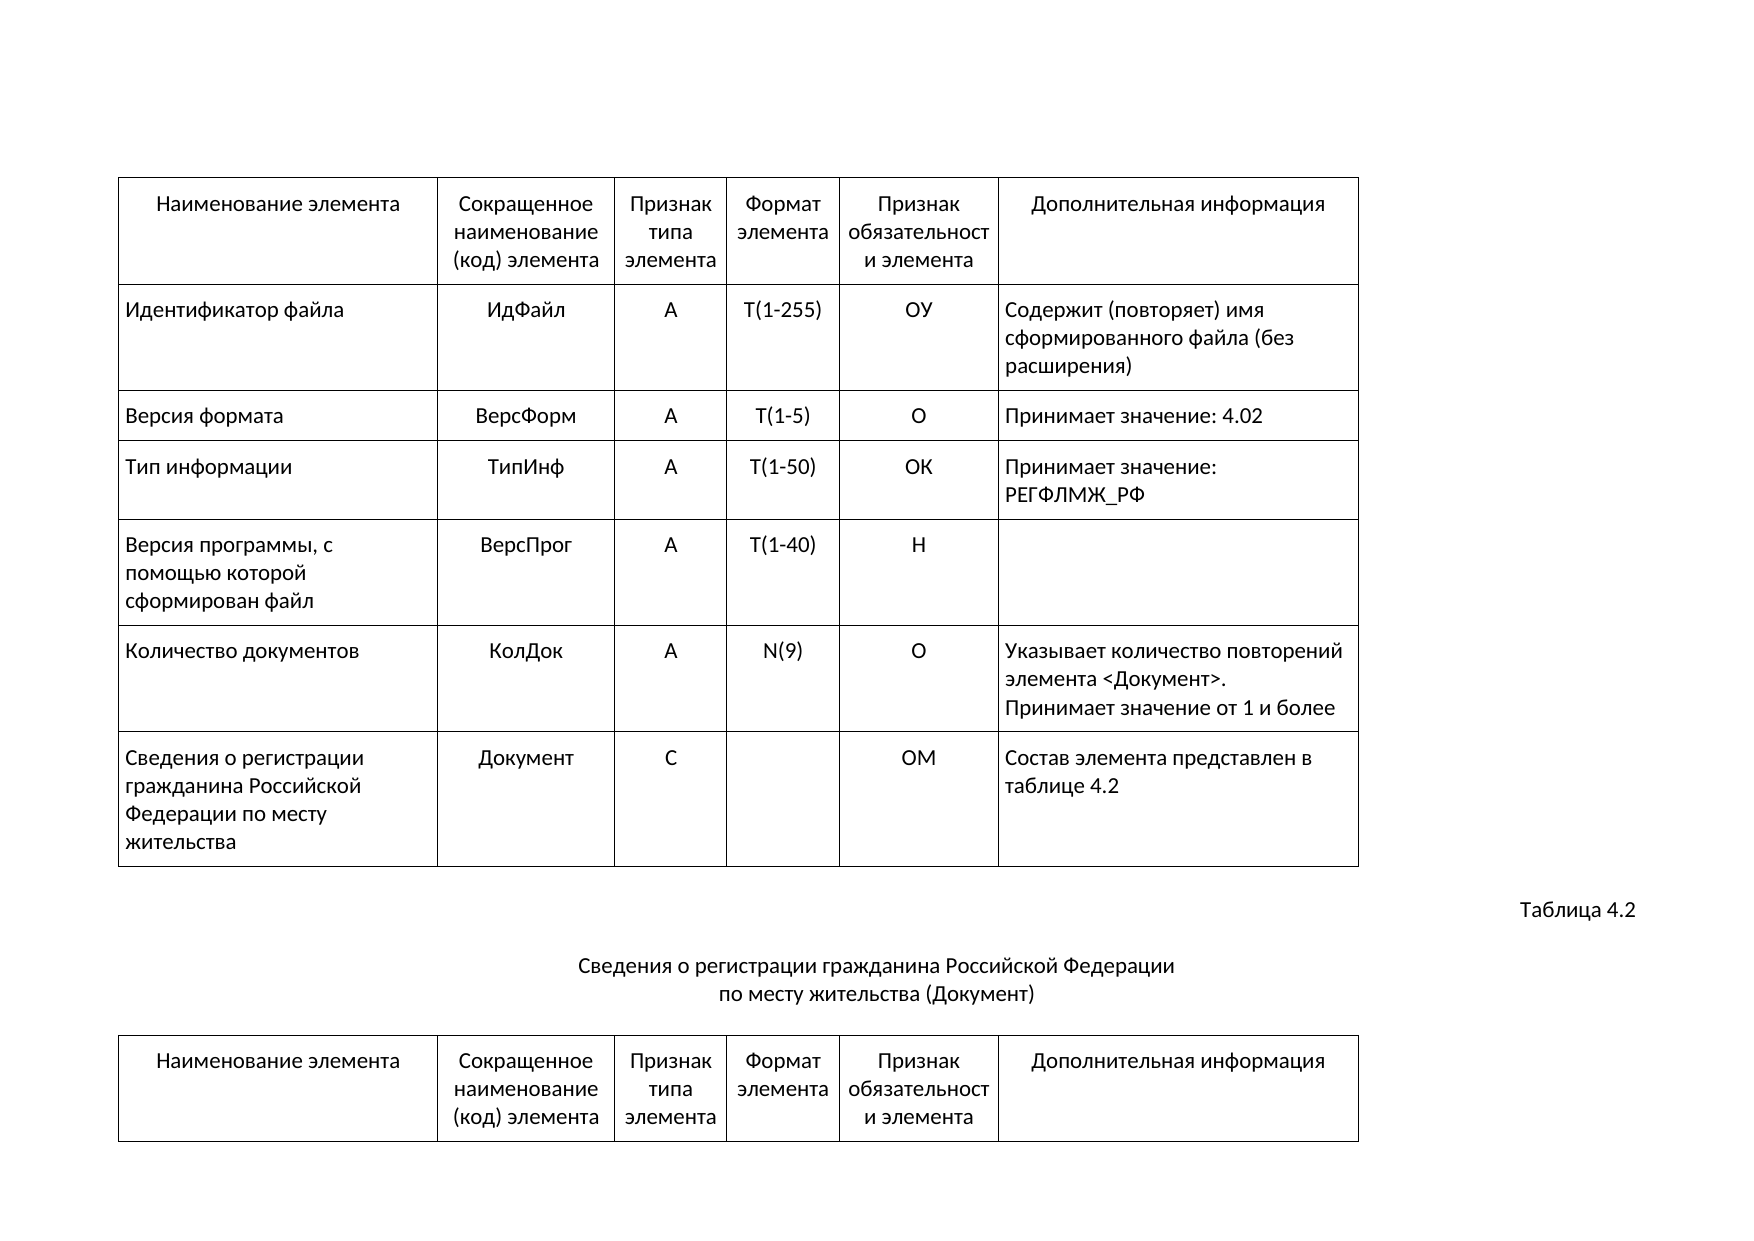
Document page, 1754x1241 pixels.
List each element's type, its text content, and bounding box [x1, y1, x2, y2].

table_cell С [615, 732, 726, 866]
table_cell Н [840, 520, 998, 625]
table_header Признак типа элемента [615, 178, 726, 283]
table_cell Сведения о регистрации гражданина Российской Федерации по месту жительства [119, 732, 437, 866]
table_cell T(1-255) [727, 285, 839, 390]
table_header Формат элемента [727, 178, 839, 283]
text Таблица 4.2 [118, 895, 1636, 923]
table_cell ВерсПрог [438, 520, 614, 625]
table_cell [999, 520, 1358, 625]
table_header Формат элемента [727, 1036, 839, 1141]
table_cell Состав элемента представлен в таблице 4.2 [999, 732, 1358, 866]
text по месту жительства (Документ) [118, 979, 1636, 1007]
table_cell ИдФайл [438, 285, 614, 390]
table_cell Содержит (повторяет) имя сформированного файла (без расширения) [999, 285, 1358, 390]
table_header Наименование элемента [119, 1036, 437, 1141]
table_cell Версия программы, с помощью которой сформирован файл [119, 520, 437, 625]
table_cell А [615, 285, 726, 390]
table_cell Принимает значение: 4.02 [999, 391, 1358, 440]
table_cell [727, 732, 839, 866]
table_cell ОУ [840, 285, 998, 390]
text Сведения о регистрации гражданина Российской Федерации [118, 951, 1636, 979]
table_header Признак обязательности элемента [840, 1036, 998, 1141]
table_cell О [840, 391, 998, 440]
table_header Дополнительная информация [999, 1036, 1358, 1141]
table_header Сокращенное наименование (код) элемента [438, 178, 614, 283]
table_cell А [615, 626, 726, 731]
table_cell Идентификатор файла [119, 285, 437, 390]
table_cell КолДок [438, 626, 614, 731]
table_cell N(9) [727, 626, 839, 731]
table_cell ВерсФорм [438, 391, 614, 440]
table_cell ТипИнф [438, 441, 614, 518]
table_cell ОК [840, 441, 998, 518]
table_cell Количество документов [119, 626, 437, 731]
table_cell Документ [438, 732, 614, 866]
table_cell А [615, 391, 726, 440]
table_cell О [840, 626, 998, 731]
table_cell Тип информации [119, 441, 437, 518]
table_header Дополнительная информация [999, 178, 1358, 283]
table_cell Принимает значение: РЕГФЛМЖ_РФ [999, 441, 1358, 518]
table_header Сокращенное наименование (код) элемента [438, 1036, 614, 1141]
table_cell Версия формата [119, 391, 437, 440]
table_header Наименование элемента [119, 178, 437, 283]
table_cell T(1-40) [727, 520, 839, 625]
table_cell T(1-50) [727, 441, 839, 518]
table_cell А [615, 441, 726, 518]
table_cell Указывает количество повторений элемента <Документ>. Принимает значение от 1 и более [999, 626, 1358, 731]
table_header Признак обязательности элемента [840, 178, 998, 283]
table_cell T(1-5) [727, 391, 839, 440]
table_cell ОМ [840, 732, 998, 866]
table_cell А [615, 520, 726, 625]
table_header Признак типа элемента [615, 1036, 726, 1141]
